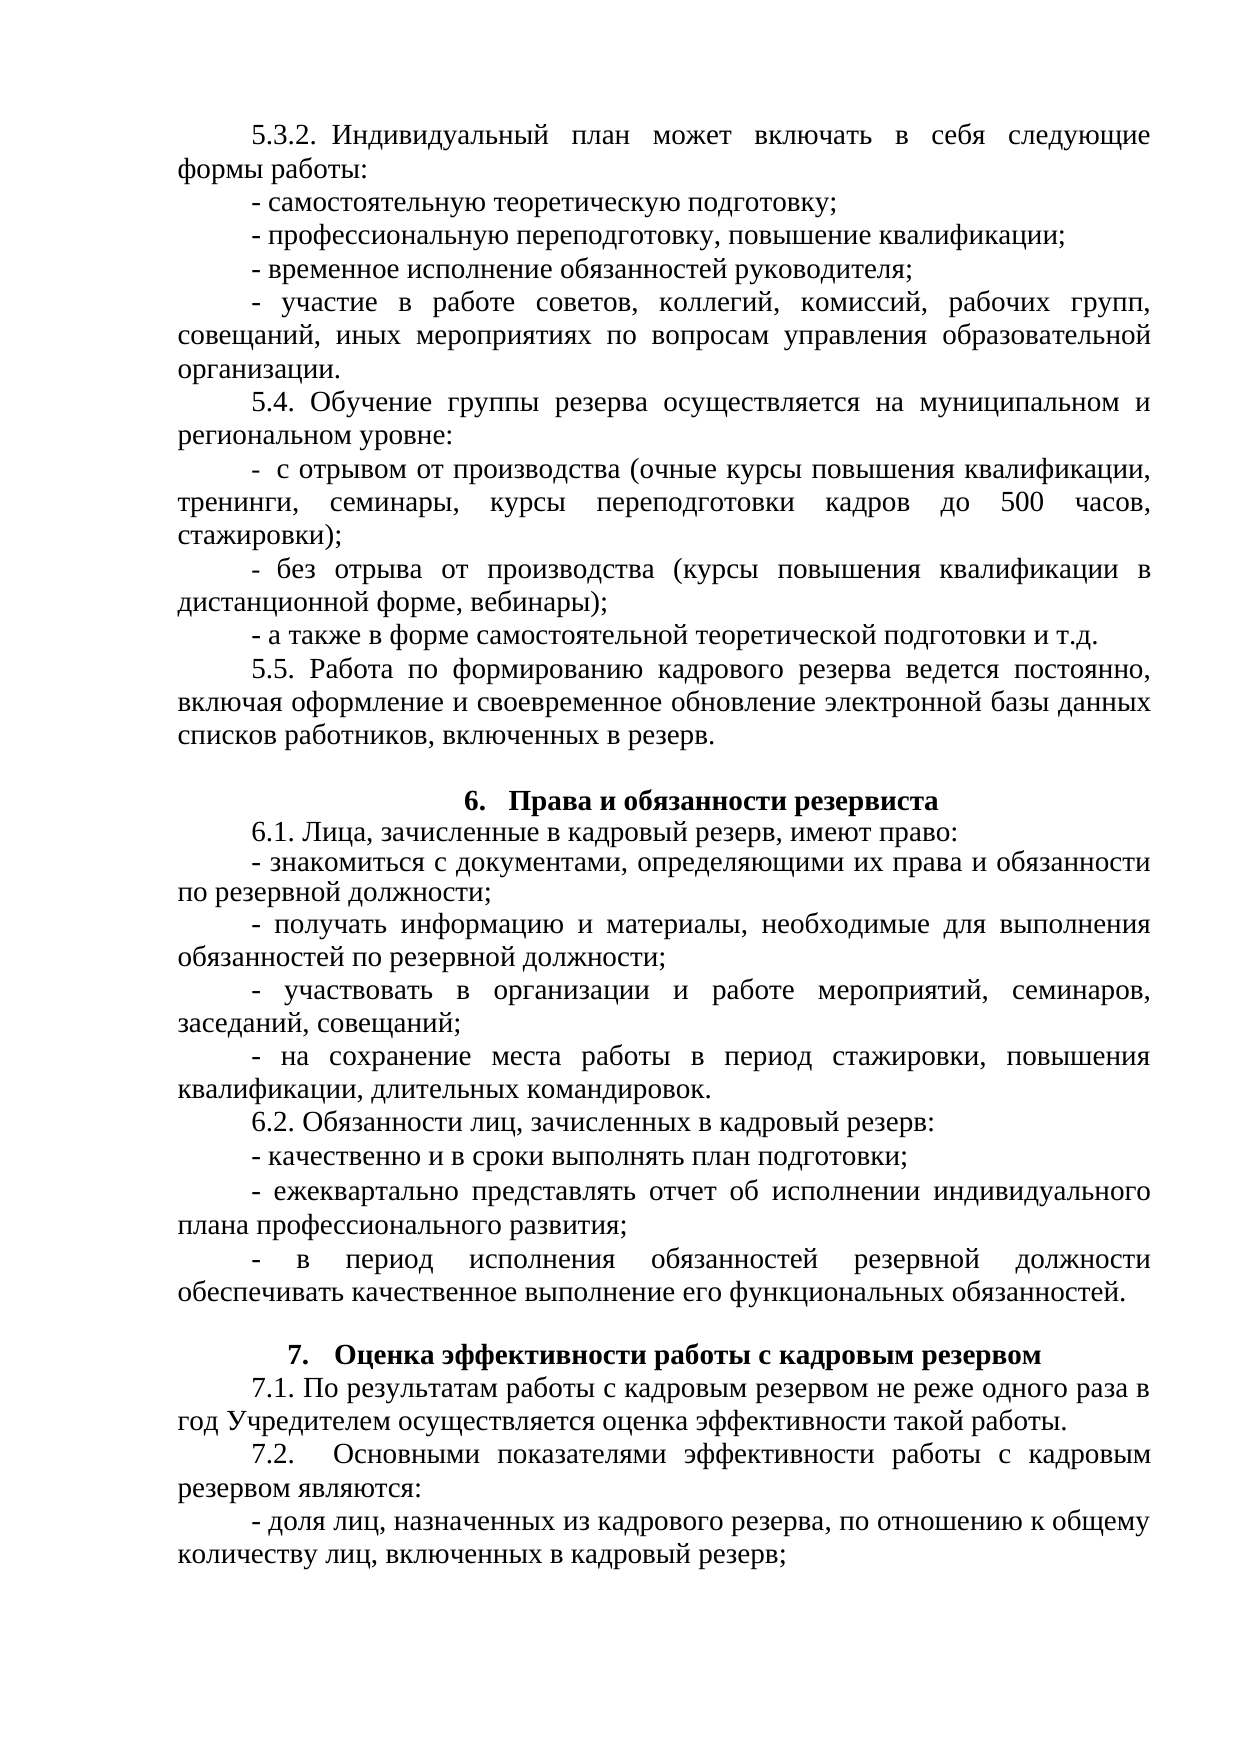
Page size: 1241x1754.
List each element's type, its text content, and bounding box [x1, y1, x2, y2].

list Основными показателями эффективности работы с кадровым резервом являются: [177, 1437, 1152, 1504]
list Оценка эффективности работы с кадровым резервом [177, 1338, 1152, 1371]
text - а также в форме самостоятельной теоретической подготовки и т.д. [177, 618, 1152, 651]
text - участие в работе советов, коллегий, комиссий, рабочих групп, совещаний, иных мероприятиях по вопросам управления образовательной организации. [177, 285, 1152, 385]
list Индивидуальный план может включать в себя следующие формы работы: [177, 118, 1152, 185]
text - знакомиться с документами, определяющими их права и обязанности по резервной должности; [177, 847, 1152, 907]
text - самостоятельную теоретическую подготовку; [177, 185, 1152, 218]
list Права и обязанности резервиста [177, 785, 1152, 817]
text 5.5. Работа по формированию кадрового резерва ведется постоянно, включая оформление и своевременное обновление электронной базы данных списков работников, включенных в резерв. [177, 651, 1152, 751]
text - участвовать в организации и работе мероприятий, семинаров, заседаний, совещаний; [177, 973, 1152, 1039]
text - доля лиц, назначенных из кадрового резерва, по отношению к общему количеству лиц, включенных в кадровый резерв; [177, 1504, 1152, 1571]
list без отрыва от производства (курсы повышения квалификации в дистанционной форме, вебинары); [177, 551, 1152, 618]
text - в период исполнения обязанностей резервной должности обеспечивать качественное выполнение его функциональных обязанностей. [177, 1242, 1152, 1308]
text - временное исполнение обязанностей руководителя; [177, 251, 1152, 285]
text 6.2. Обязанности лиц, зачисленных в кадровый резерв: [177, 1105, 1152, 1138]
text 5.4. Обучение группы резерва осуществляется на муниципальном и региональном уровне: [177, 385, 1152, 451]
list с отрывом от производства (очные курсы повышения квалификации, тренинги, семинары, курсы переподготовки кадров до 500 часов, стажировки); [177, 451, 1152, 551]
text 7.1. По результатам работы с кадровым резервом не реже одного раза в год Учредителем осуществляется оценка эффективности такой работы. [177, 1371, 1152, 1437]
text - ежеквартально представлять отчет об исполнении индивидуального плана профессионального развития; [177, 1173, 1152, 1242]
text - профессиональную переподготовку, повышение квалификации; [177, 218, 1152, 251]
text - на сохранение места работы в период стажировки, повышения квалификации, длительных командировок. [177, 1039, 1152, 1105]
text 6.1. Лица, зачисленные в кадровый резерв, имеют право: [177, 817, 1152, 847]
text - получать информацию и материалы, необходимые для выполнения обязанностей по резервной должности; [177, 907, 1152, 973]
text - качественно и в сроки выполнять план подготовки; [177, 1138, 1152, 1173]
